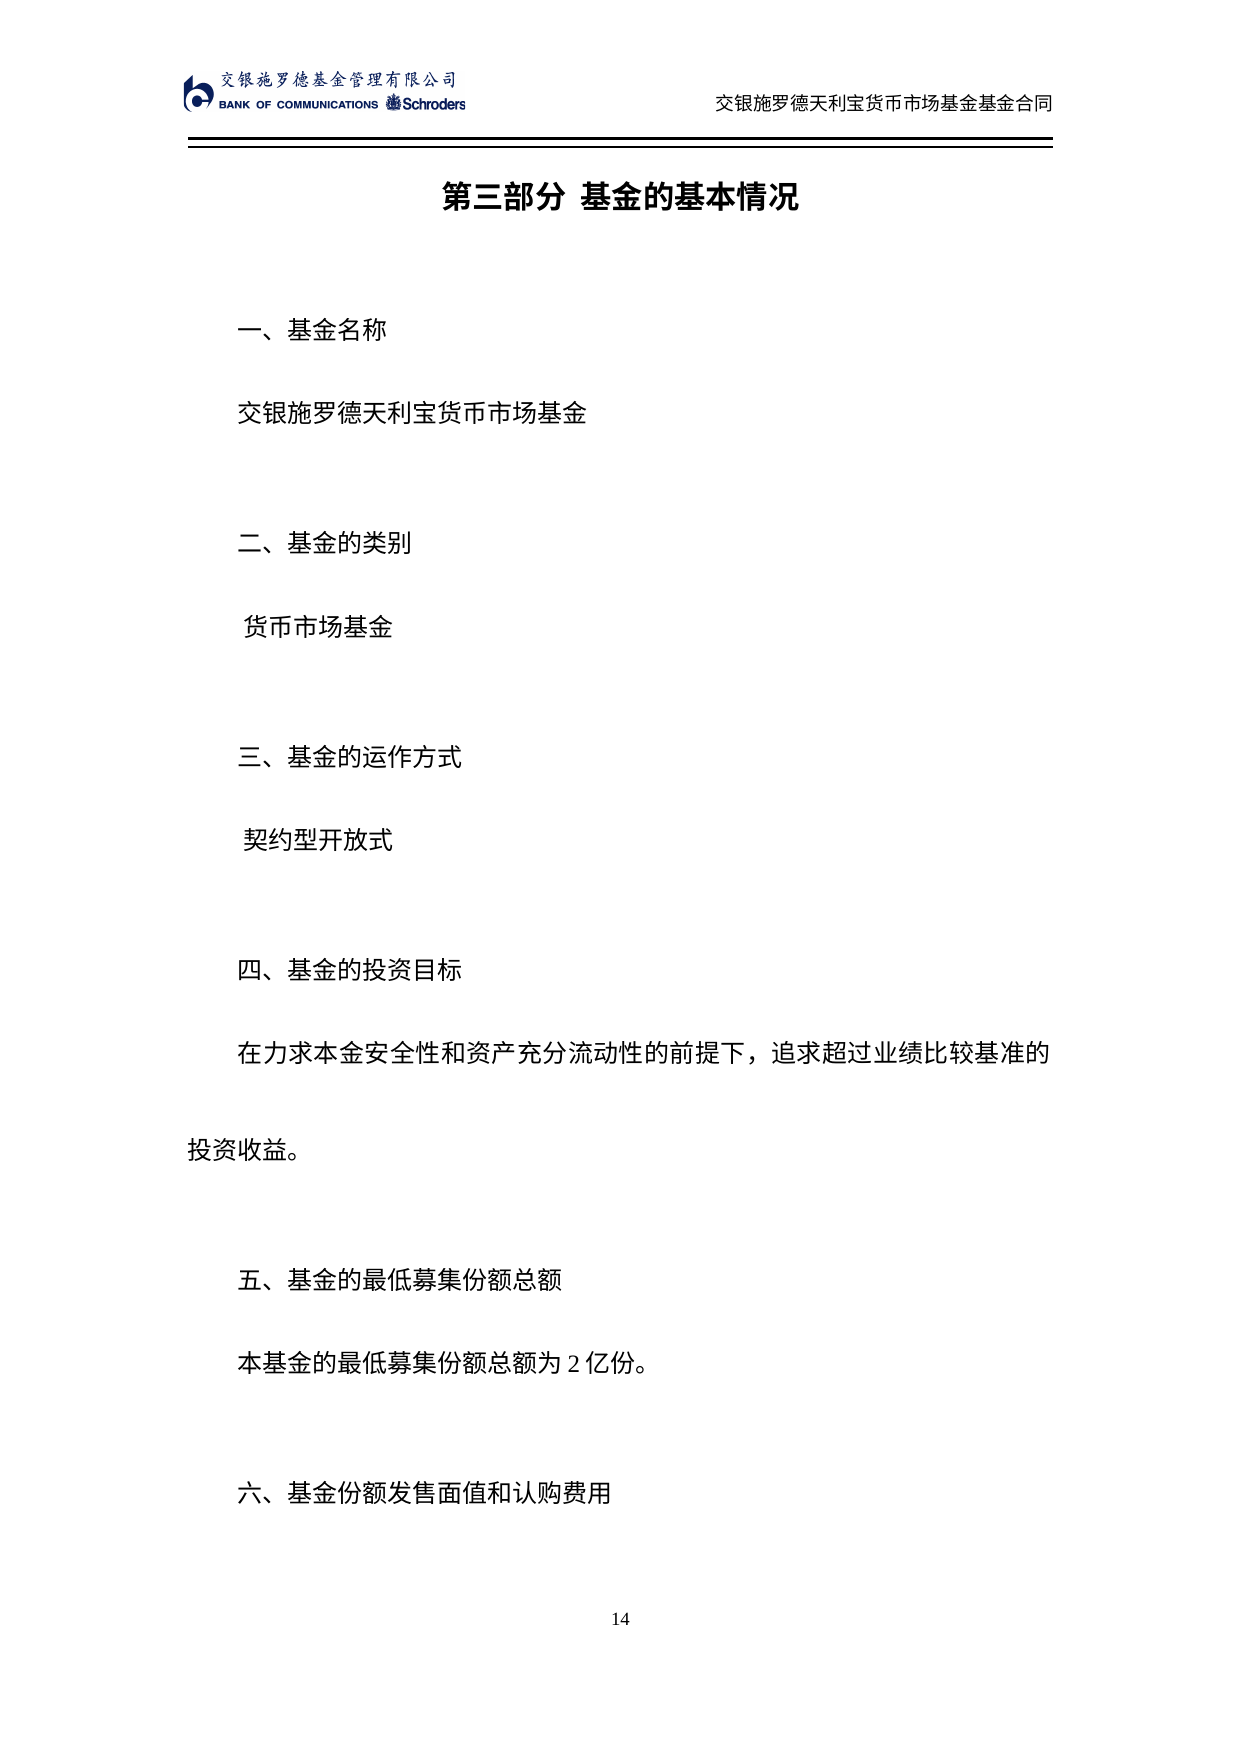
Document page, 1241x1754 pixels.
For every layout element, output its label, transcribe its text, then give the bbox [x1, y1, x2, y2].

subtitle 第三部分 基金的基本情况 [187, 162, 1053, 227]
text 一、基金名称 [187, 296, 1053, 361]
text 三、基金的运作方式 [187, 723, 1053, 788]
text 二、基金的类别 [187, 509, 1053, 574]
text 六、基金份额发售面值和认购费用 [187, 1459, 1053, 1524]
text 契约型开放式 [244, 806, 1053, 871]
text 货币市场基金 [244, 593, 1053, 658]
picture [183, 71, 466, 112]
text 四、基金的投资目标 [187, 936, 1053, 1001]
text 在力求本金安全性和资产充分流动性的前提下，追求超过业绩比较基准的投资收益。 [187, 1019, 1053, 1181]
text 本基金的最低募集份额总额为2亿份。 [187, 1329, 1053, 1394]
text 交银施罗德天利宝货币市场基金 [187, 379, 1053, 444]
text 五、基金的最低募集份额总额 [187, 1246, 1053, 1311]
